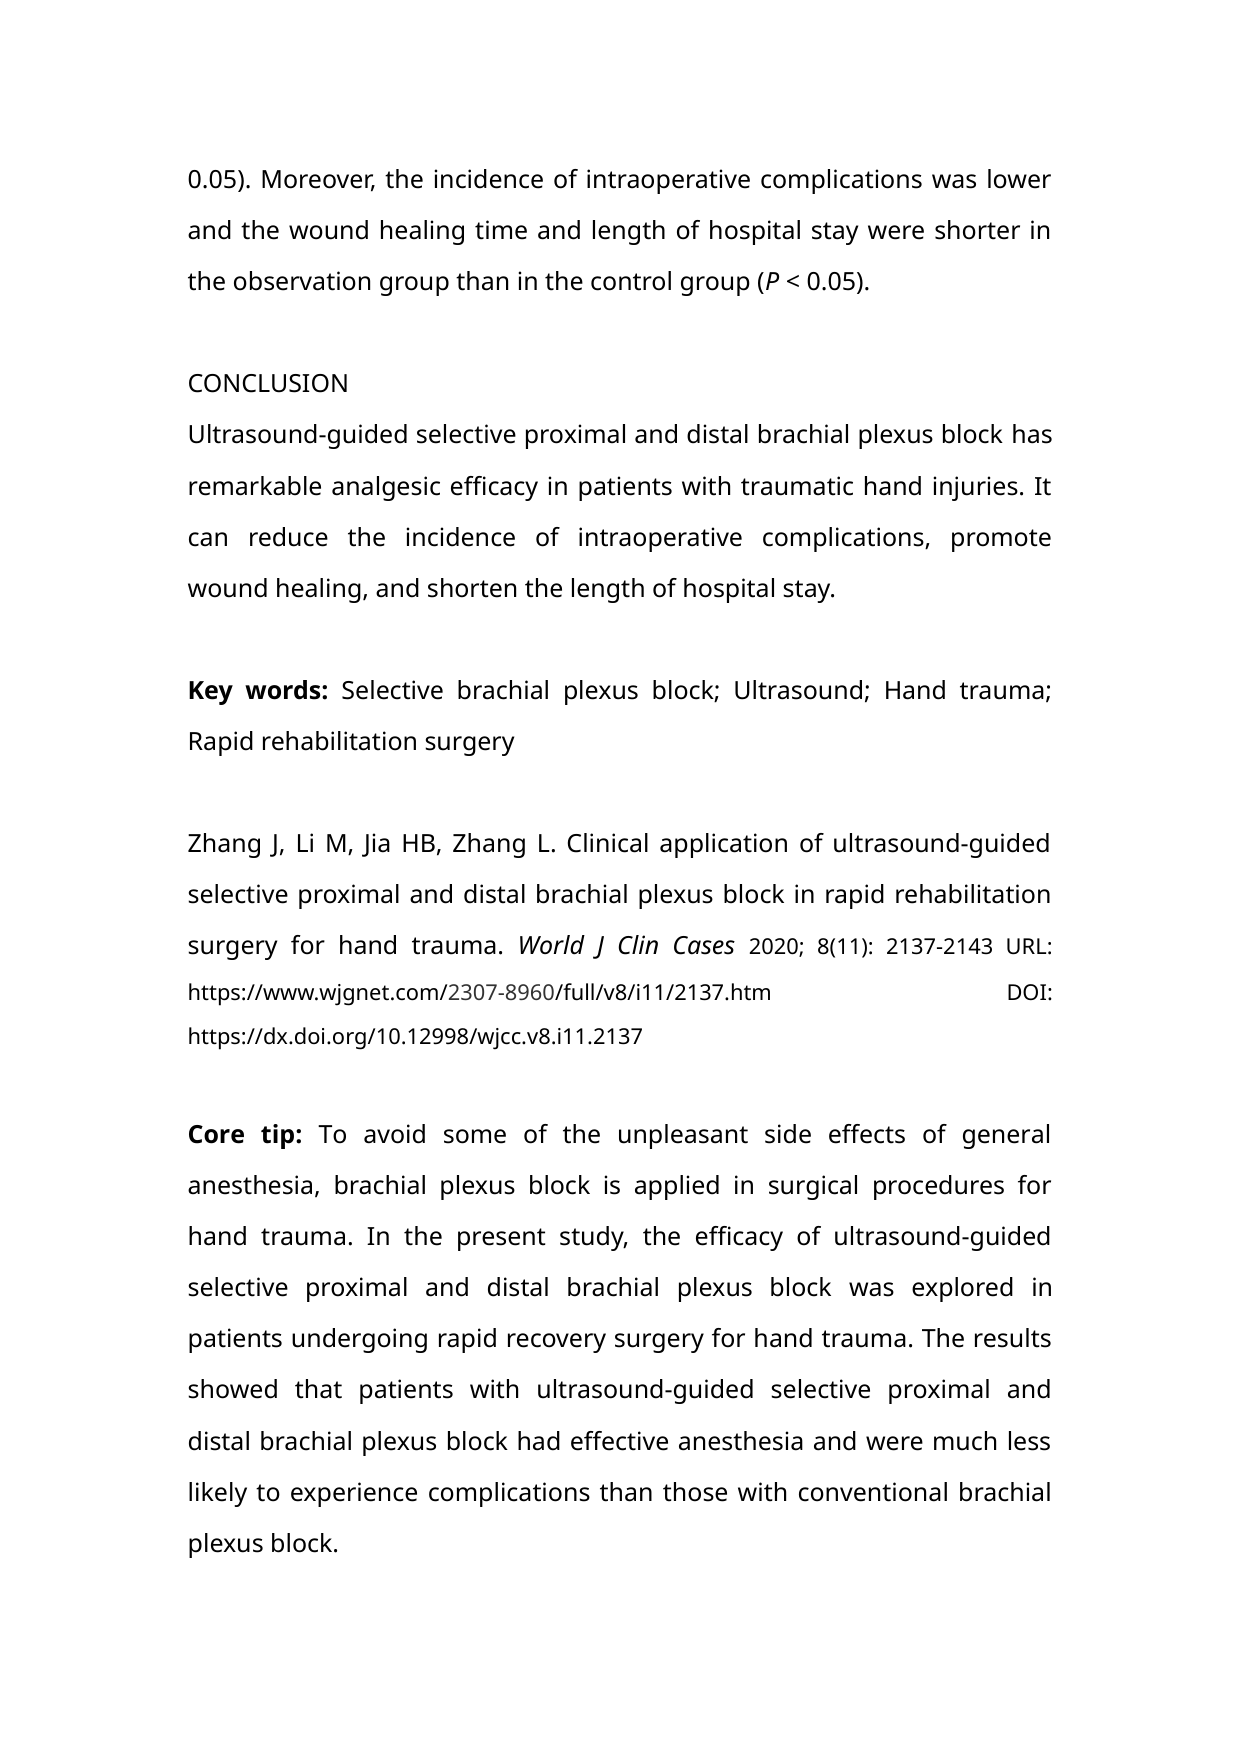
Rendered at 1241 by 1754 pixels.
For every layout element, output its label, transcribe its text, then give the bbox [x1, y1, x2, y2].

text Key words: Selective brachial plexus block; Ultrasound; Hand trauma; Rapid rehabilitation surgery [187, 672, 1053, 757]
text Ultrasound-guided selective proximal and distal brachial plexus block has remarkable analgesic efficacy in patients with traumatic hand injuries. It can reduce the incidence of intraoperative complications, promote wound healing, and shorten the length of hospital stay. [187, 417, 1053, 604]
text CONCLUSION [187, 366, 1053, 400]
text Zhang J, Li M, Jia HB, Zhang L. Clinical application of ultrasound-guided selective proximal and distal brachial plexus block in rapid rehabilitation surgery for hand trauma. World J Clin Cases 2020; 8(11): 2137-2143 URL: https://www.wjgnet.com/2307-8960/full/v8/i11/2137.htm DOI: https://dx.doi.org/10.12998/wjcc.v8.i11.2137 [187, 826, 1053, 1051]
text Core tip: To avoid some of the unpleasant side effects of general anesthesia, brachial plexus block is applied in surgical procedures for hand trauma. In the present study, the efficacy of ultrasound-guided selective proximal and distal brachial plexus block was explored in patients undergoing rapid recovery surgery for hand trauma. The results showed that patients with ultrasound-guided selective proximal and distal brachial plexus block had effective anesthesia and were much less likely to experience complications than those with conventional brachial plexus block. [187, 1117, 1053, 1559]
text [187, 162, 1053, 298]
